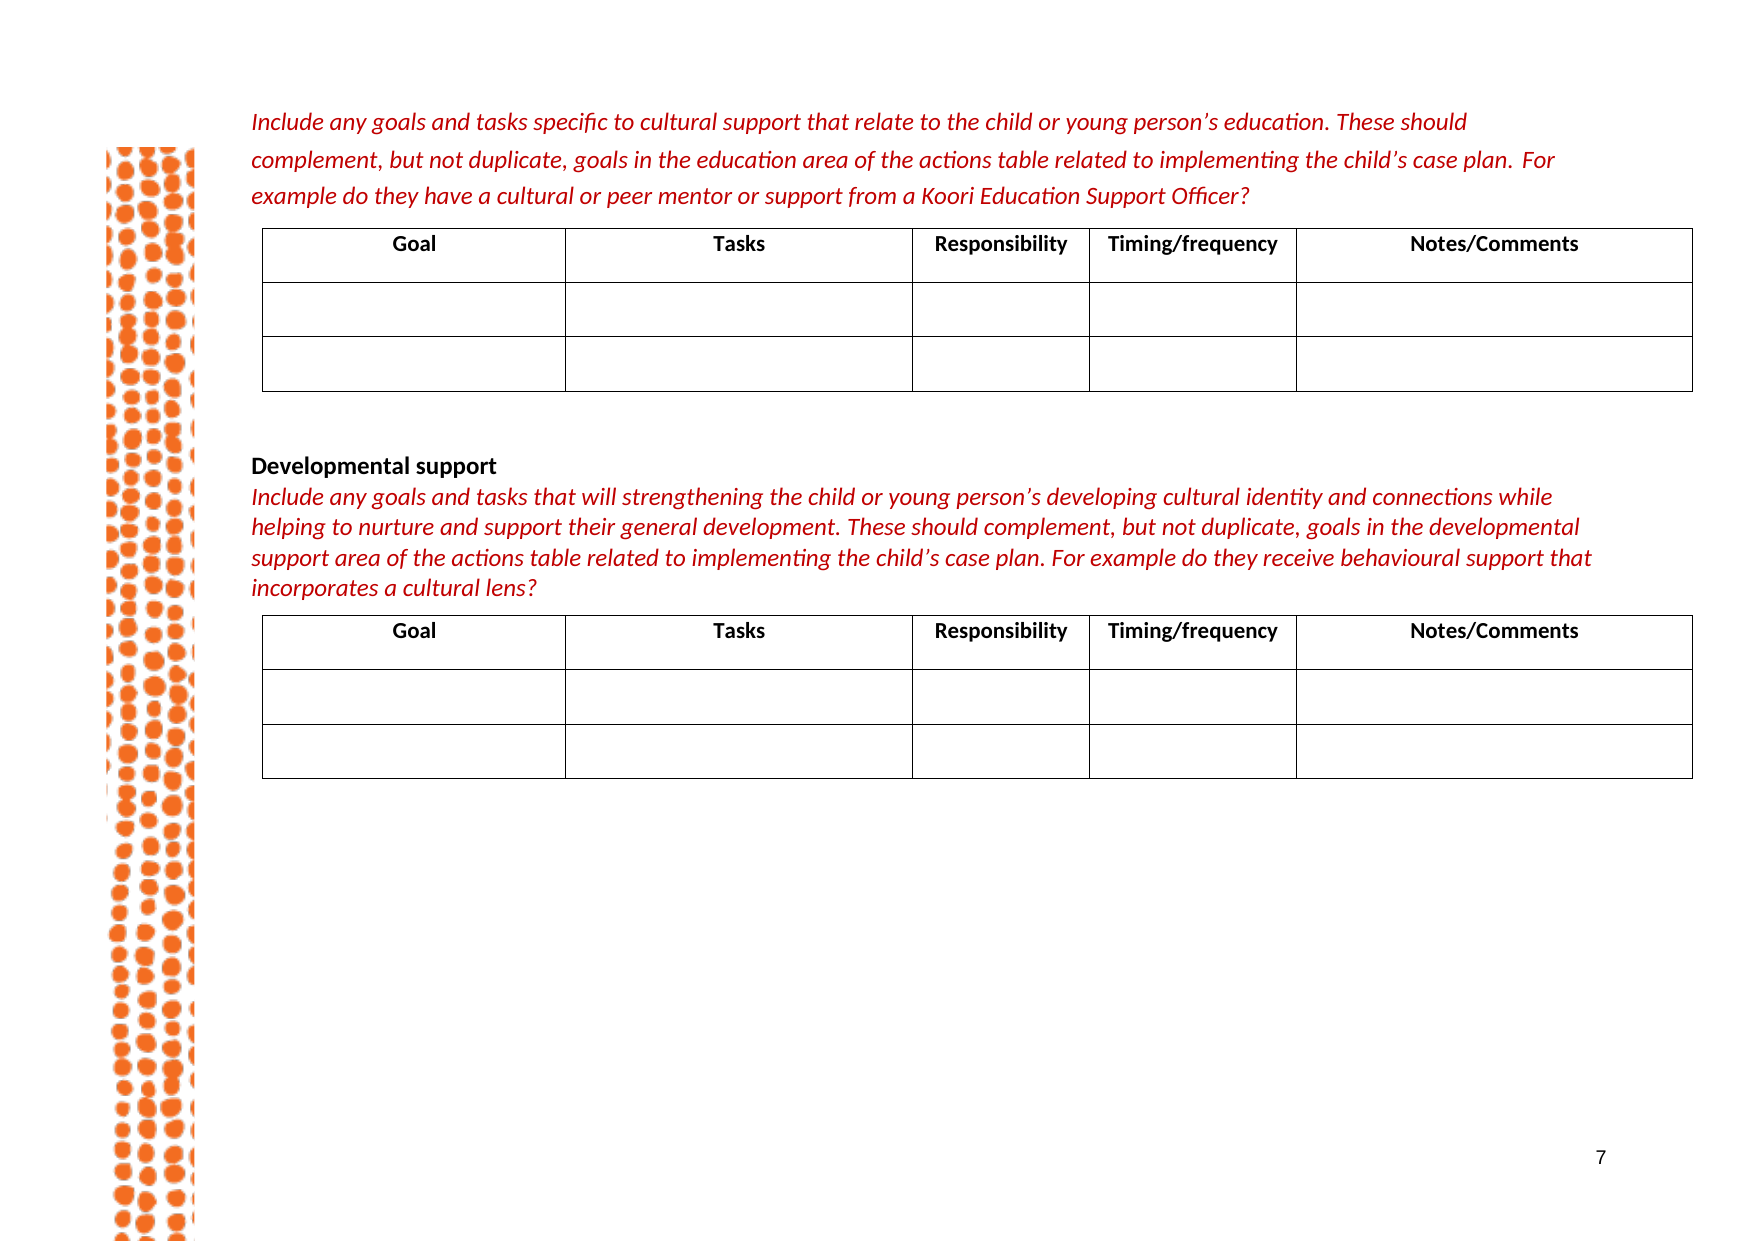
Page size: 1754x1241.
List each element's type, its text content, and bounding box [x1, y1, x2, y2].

table_cell [566, 283, 912, 336]
table_header Notes/Comments [1297, 616, 1692, 669]
table_header Tasks [566, 616, 912, 669]
table_cell [1297, 337, 1692, 391]
table_cell [566, 725, 912, 778]
list Include any goals and tasks specific to cultural support that relate to the child or young person’s education. These should complement, but not duplicate, goals in the education area of the actions table related to implementing the child’s case plan. For example do they have a cultural or peer mentor or support from a Koori Education Support Officer? [251, 106, 1606, 211]
table_header Goal [263, 229, 565, 282]
table_cell [1090, 337, 1296, 391]
table_cell [1090, 725, 1296, 778]
table_cell [263, 283, 565, 336]
table_cell [913, 670, 1089, 723]
table_header Responsibility [913, 616, 1089, 669]
table_cell [913, 283, 1089, 336]
table_cell [566, 337, 912, 391]
table_header Timing/frequency [1090, 616, 1296, 669]
list Include any goals and tasks that will strengthening the child or young person’s developing cultural identity and connections while helping to nurture and support their general development. These should complement, but not duplicate, goals in the developmental support area of the actions table related to implementing the child’s case plan. For example do they receive behavioural support that incorporates a cultural lens? [251, 481, 1606, 603]
table_header Goal [263, 616, 565, 669]
text Developmental support [251, 450, 1606, 481]
table_header Responsibility [913, 229, 1089, 282]
table_cell [1297, 725, 1692, 778]
table_cell [913, 725, 1089, 778]
table_cell [1297, 670, 1692, 723]
table_header Timing/frequency [1090, 229, 1296, 282]
table_cell [1297, 283, 1692, 336]
table_cell [263, 670, 565, 723]
table_cell [263, 337, 565, 391]
table_header Tasks [566, 229, 912, 282]
table_header Notes/Comments [1297, 229, 1692, 282]
table_cell [913, 337, 1089, 391]
table_cell [1090, 283, 1296, 336]
table_cell [566, 670, 912, 723]
table_cell [1090, 670, 1296, 723]
table_cell [263, 725, 565, 778]
picture [106, 147, 195, 1241]
